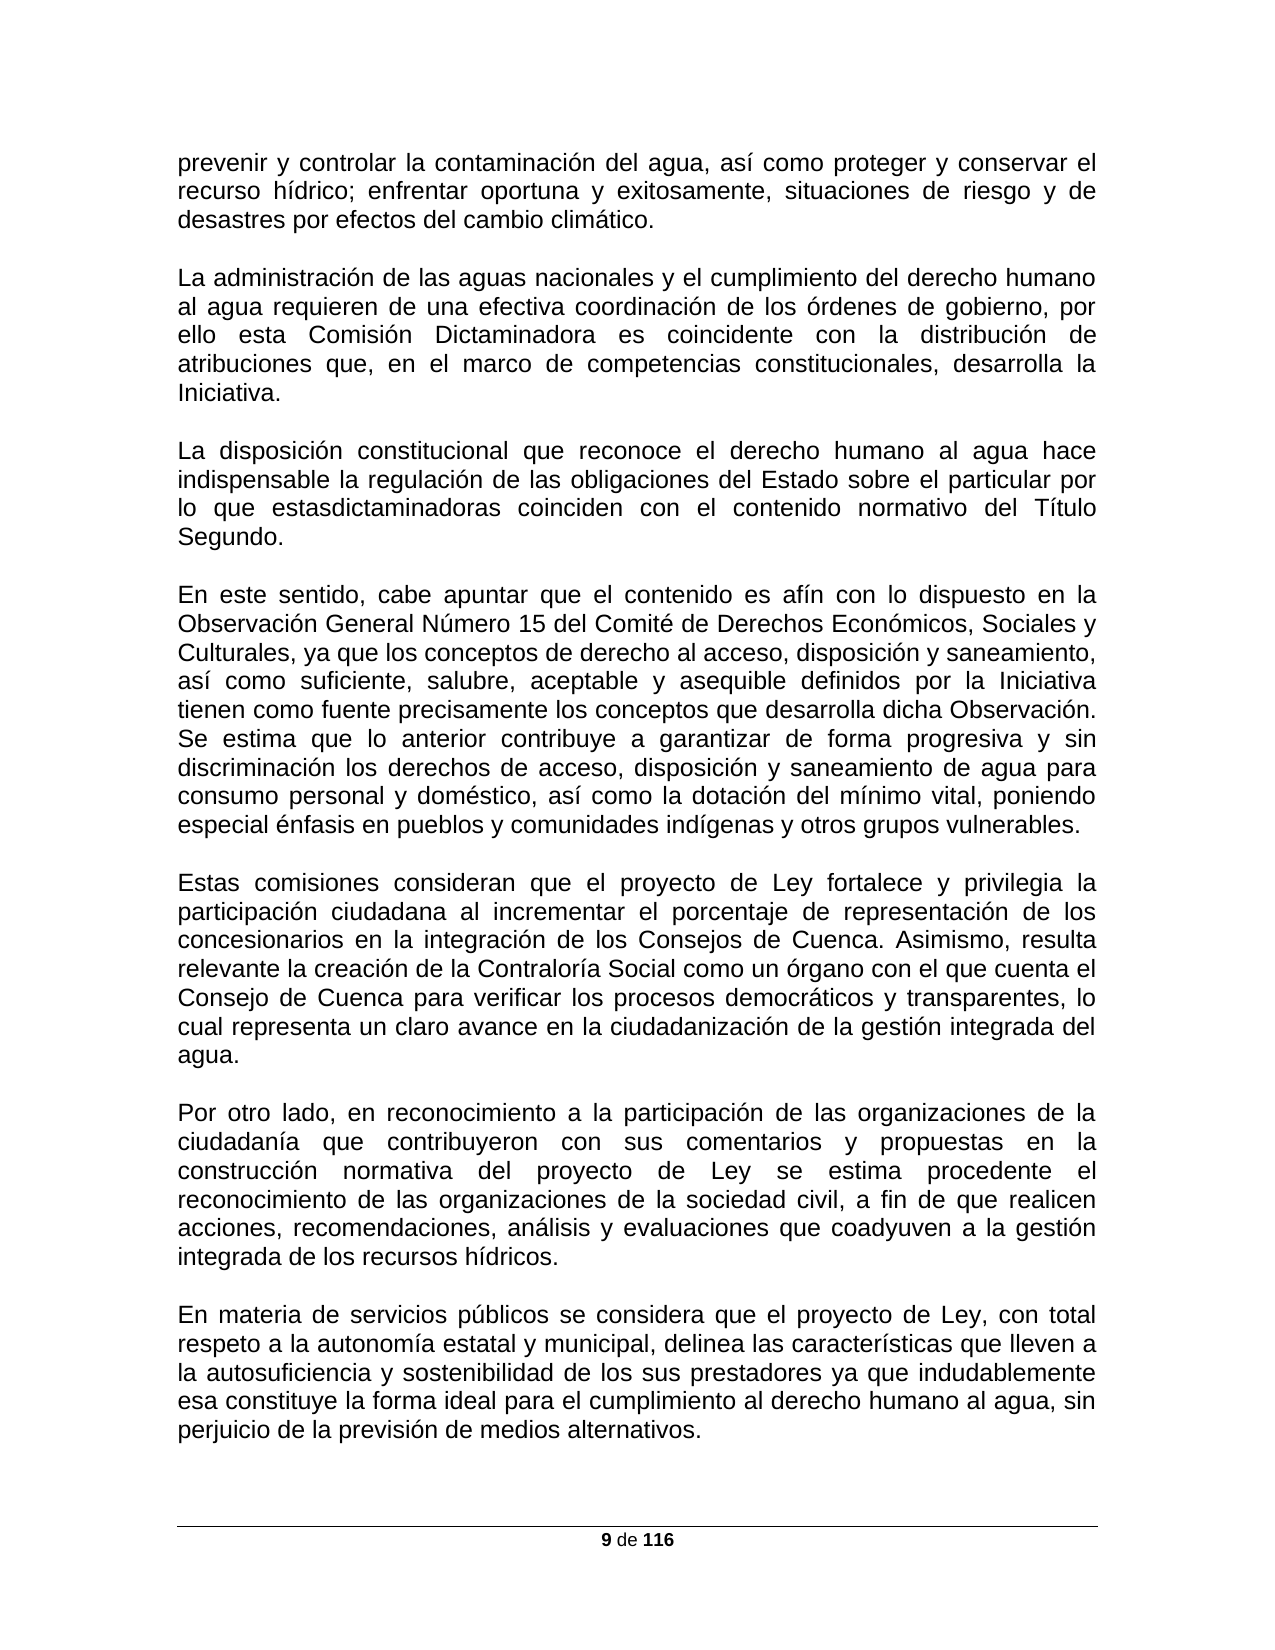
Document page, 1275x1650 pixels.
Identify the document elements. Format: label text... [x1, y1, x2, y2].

text En este sentido, cabe apuntar que el contenido es afín con lo dispuesto en la Observación General Número 15 del Comité de Derechos Económicos, Sociales y Culturales, ya que los conceptos de derecho al acceso, disposición y saneamiento, así como suficiente, salubre, aceptable y asequible definidos por la Iniciativa tienen como fuente precisamente los conceptos que desarrolla dicha Observación. Se estima que lo anterior contribuye a garantizar de forma progresiva y sin discriminación los derechos de acceso, disposición y saneamiento de agua para consumo personal y doméstico, así como la dotación del mínimo vital, poniendo especial énfasis en pueblos y comunidades indígenas y otros grupos vulnerables. [177, 580, 1098, 839]
text La administración de las aguas nacionales y el cumplimiento del derecho humano al agua requieren de una efectiva coordinación de los órdenes de gobierno, por ello esta Comisión Dictaminadora es coincidente con la distribución de atribuciones que, en el marco de competencias constitucionales, desarrolla la Iniciativa. [177, 263, 1098, 407]
text La disposición constitucional que reconoce el derecho humano al agua hace indispensable la regulación de las obligaciones del Estado sobre el particular por lo que estasdictaminadoras coinciden con el contenido normativo del Título Segundo. [177, 436, 1098, 551]
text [177, 148, 1098, 234]
text Por otro lado, en reconocimiento a la participación de las organizaciones de la ciudadanía que contribuyeron con sus comentarios y propuestas en la construcción normativa del proyecto de Ley se estima procedente el reconocimiento de las organizaciones de la sociedad civil, a fin de que realicen acciones, recomendaciones, análisis y evaluaciones que coadyuven a la gestión integrada de los recursos hídricos. [177, 1098, 1098, 1271]
text Estas comisiones consideran que el proyecto de Ley fortalece y privilegia la participación ciudadana al incrementar el porcentaje de representación de los concesionarios en la integración de los Consejos de Cuenca. Asimismo, resulta relevante la creación de la Contraloría Social como un órgano con el que cuenta el Consejo de Cuenca para verificar los procesos democráticos y transparentes, lo cual representa un claro avance en la ciudadanización de la gestión integrada del agua. [177, 868, 1098, 1069]
text En materia de servicios públicos se considera que el proyecto de Ley, con total respeto a la autonomía estatal y municipal, delinea las características que lleven a la autosuficiencia y sostenibilidad de los sus prestadores ya que indudablemente esa constituye la forma ideal para el cumplimiento al derecho humano al agua, sin perjuicio de la previsión de medios alternativos. [177, 1300, 1098, 1444]
